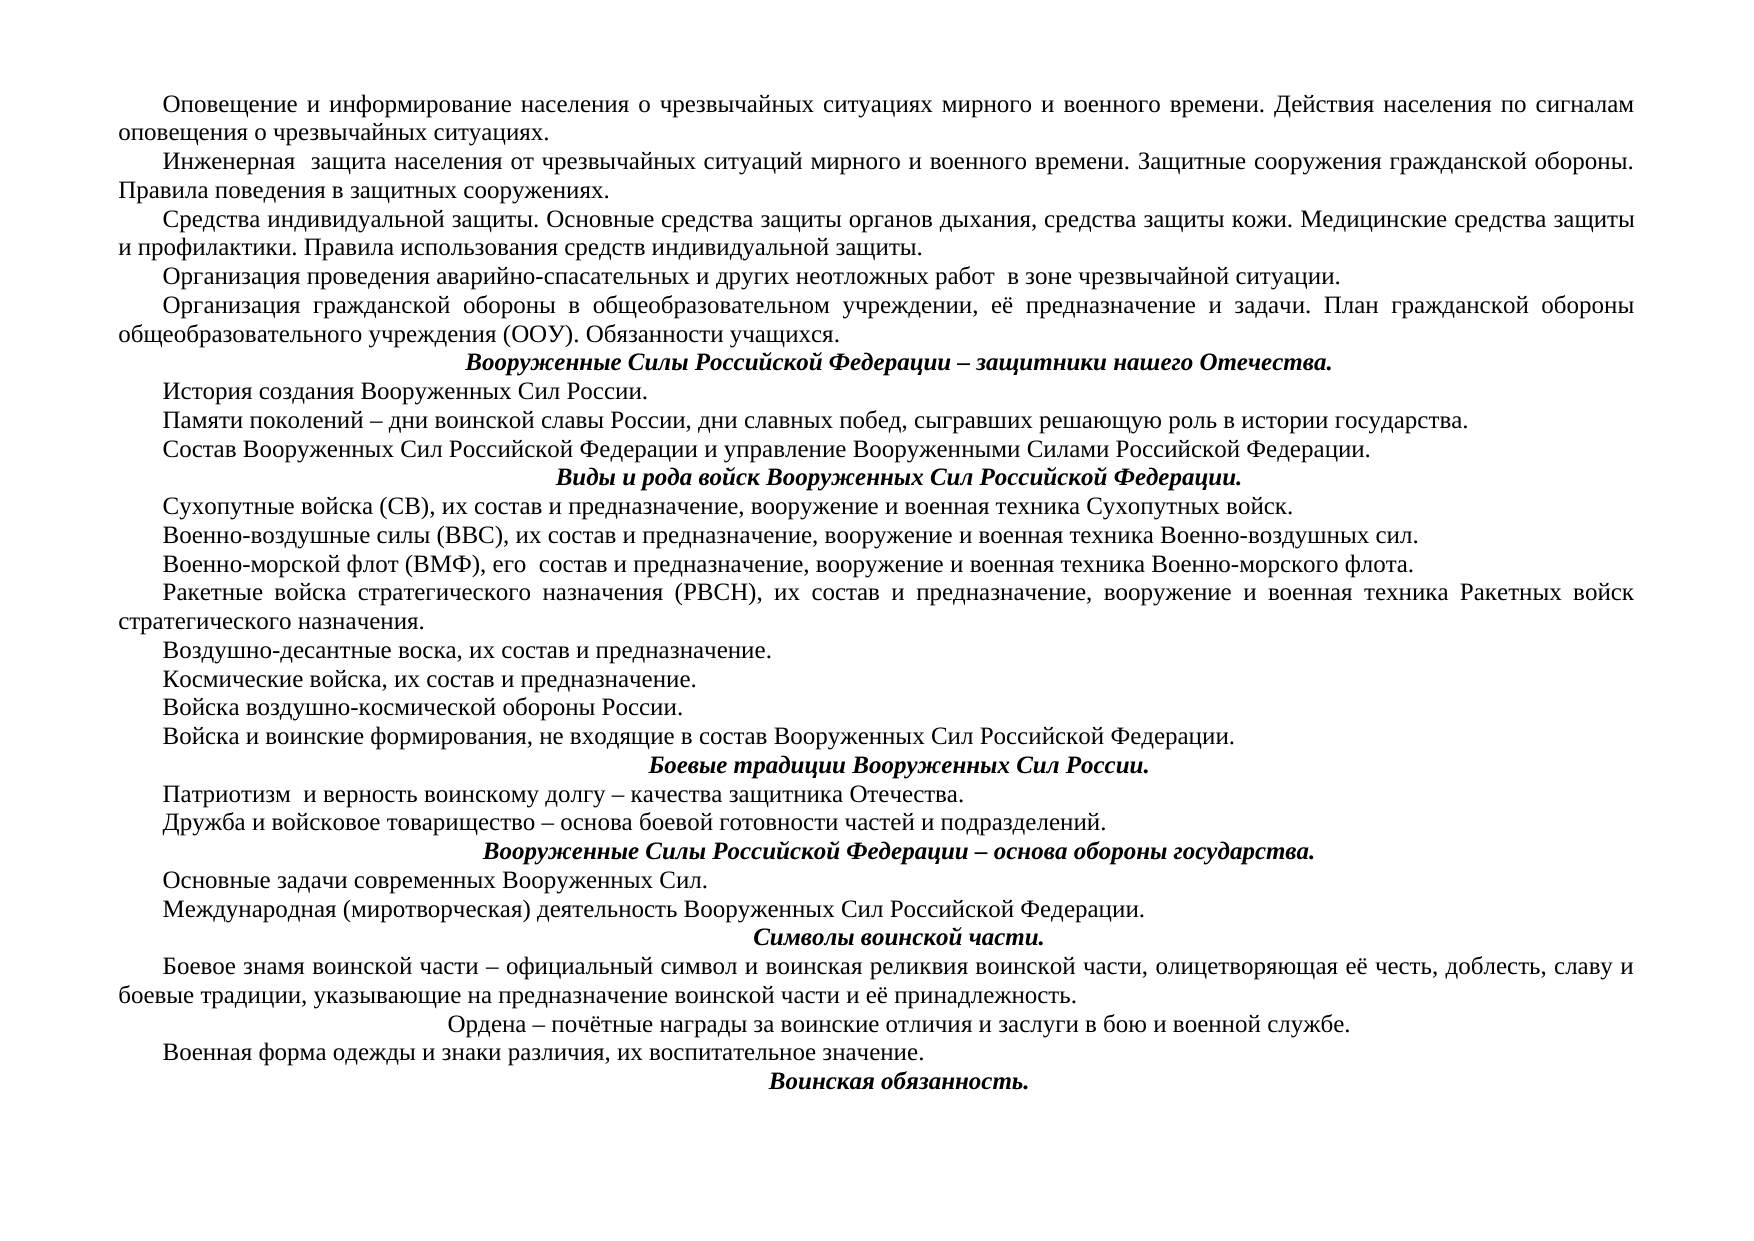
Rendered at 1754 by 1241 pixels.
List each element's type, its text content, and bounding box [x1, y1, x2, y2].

text Войска воздушно-космической обороны России. [118, 692, 1636, 721]
text Патриотизм и верность воинскому долгу – качества защитника Отечества. [118, 779, 1636, 807]
text Сухопутные войска (СВ), их состав и предназначение, вооружение и военная техника Сухопутных войск. [118, 491, 1636, 520]
text Организация проведения аварийно-спасательных и других неотложных работ в зоне чрезвычайной ситуации. [118, 261, 1636, 290]
text История создания Вооруженных Сил России. [118, 376, 1636, 405]
text Международная (миротворческая) деятельность Вооруженных Сил Российской Федерации. [118, 894, 1636, 922]
text Боевые традиции Вооруженных Сил России. [118, 750, 1636, 779]
text Средства индивидуальной защиты. Основные средства защиты органов дыхания, средства защиты кожи. Медицинские средства защиты и профилактики. Правила использования средств индивидуальной защиты. [118, 204, 1636, 261]
text Символы воинской части. [118, 922, 1636, 951]
text Военно-морской флот (ВМФ), его состав и предназначение, вооружение и военная техника Военно-морского флота. [118, 549, 1636, 577]
text Памяти поколений – дни воинской славы России, дни славных побед, сыгравших решающую роль в истории государства. [118, 405, 1636, 434]
text Ордена – почётные награды за воинские отличия и заслуги в бою и военной службе. [118, 1009, 1636, 1037]
text Вооруженные Силы Российской Федерации – основа обороны государства. [118, 836, 1636, 865]
text Военная форма одежды и знаки различия, их воспитательное значение. [118, 1037, 1636, 1066]
text Космические войска, их состав и предназначение. [118, 664, 1636, 692]
text Виды и рода войск Вооруженных Сил Российской Федерации. [118, 462, 1636, 491]
text Дружба и войсковое товарищество – основа боевой готовности частей и подразделений. [118, 807, 1636, 836]
text Воинская обязанность. [118, 1066, 1636, 1095]
text Основные задачи современных Вооруженных Сил. [118, 865, 1636, 894]
text Оповещение и информирование населения о чрезвычайных ситуациях мирного и военного времени. Действия населения по сигналам оповещения о чрезвычайных ситуациях. [118, 89, 1636, 146]
text Ракетные войска стратегического назначения (РВСН), их состав и предназначение, вооружение и военная техника Ракетных войск стратегического назначения. [118, 577, 1636, 635]
text Вооруженные Силы Российской Федерации – защитники нашего Отечества. [118, 347, 1636, 376]
text Войска и воинские формирования, не входящие в состав Вооруженных Сил Российской Федерации. [118, 721, 1636, 750]
text Военно-воздушные силы (ВВС), их состав и предназначение, вооружение и военная техника Военно-воздушных сил. [118, 520, 1636, 549]
text Состав Вооруженных Сил Российской Федерации и управление Вооруженными Силами Российской Федерации. [118, 434, 1636, 462]
text Боевое знамя воинской части – официальный символ и воинская реликвия воинской части, олицетворяющая её честь, доблесть, славу и боевые традиции, указывающие на предназначение воинской части и её принадлежность. [118, 951, 1636, 1009]
text Воздушно-десантные воска, их состав и предназначение. [118, 635, 1636, 664]
text Организация гражданской обороны в общеобразовательном учреждении, её предназначение и задачи. План гражданской обороны общеобразовательного учреждения (ООУ). Обязанности учащихся. [118, 290, 1636, 347]
text Инженерная защита населения от чрезвычайных ситуаций мирного и военного времени. Защитные сооружения гражданской обороны. Правила поведения в защитных сооружениях. [118, 146, 1636, 204]
